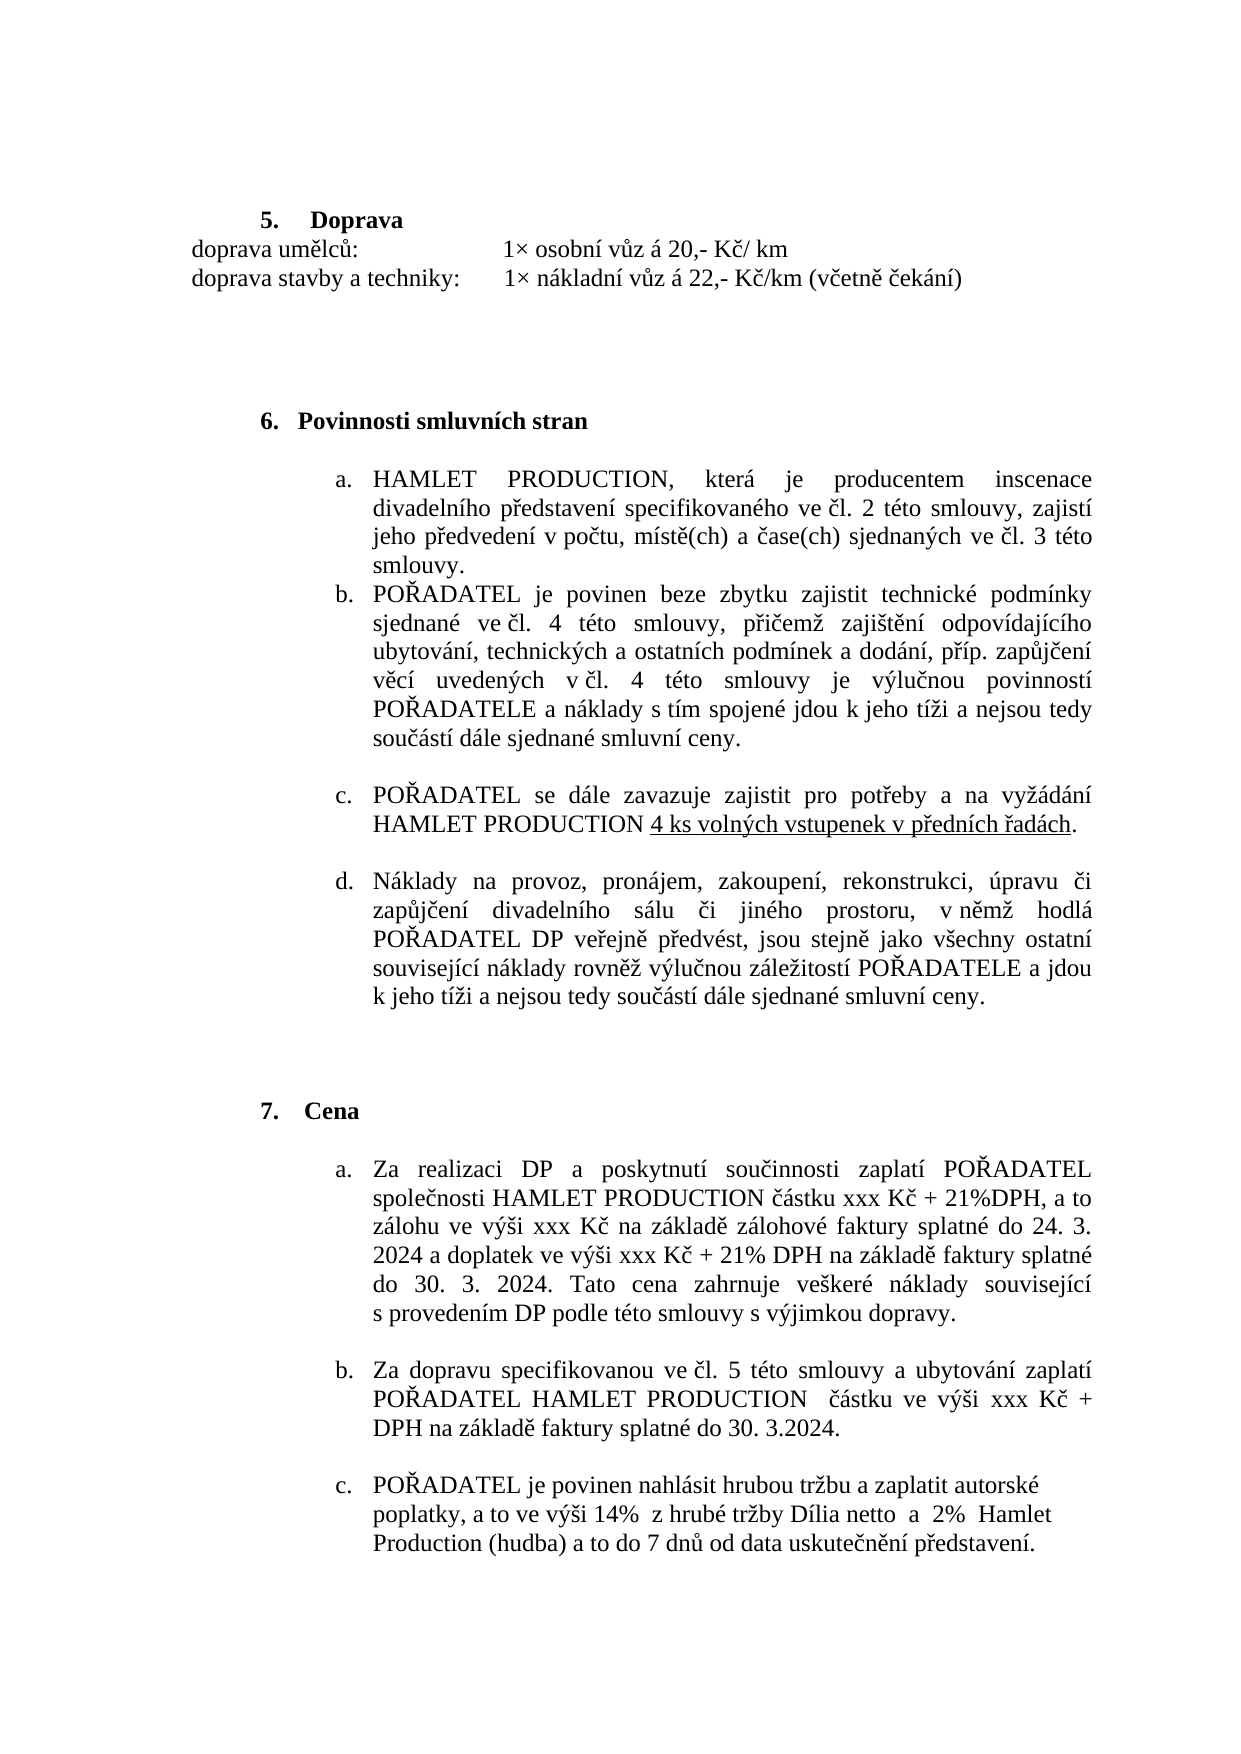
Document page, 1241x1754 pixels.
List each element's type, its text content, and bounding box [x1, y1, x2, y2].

list Doprava [260, 205, 1093, 234]
list Cena [260, 1096, 1093, 1125]
text doprava stavby a techniky: 1× nákladní vůz á 22,- Kč/km (včetně čekání) [185, 263, 1093, 291]
list Náklady na provoz, pronájem, zakoupení, rekonstrukci, úpravu či zapůjčení divadelního sálu či jiného prostoru, v němž hodlá POŘADATEL DP veřejně předvést, jsou stejně jako všechny ostatní související náklady rovněž výlučnou záležitostí POŘADATELE a jdou k jeho tíži a nejsou tedy součástí dále sjednané smluvní ceny. [335, 866, 1093, 1010]
list Povinnosti smluvních stran [260, 406, 1093, 435]
text doprava umělců: 1× osobní vůz á 20,- Kč/ km [185, 234, 1093, 263]
list POŘADATEL je povinen beze zbytku zajistit technické podmínky sjednané ve čl. 4 této smlouvy, přičemž zajištění odpovídajícího ubytování, technických a ostatních podmínek a dodání, příp. zapůjčení věcí uvedených v čl. 4 této smlouvy je výlučnou povinností POŘADATELE a náklady s tím spojené jdou k jeho tíži a nejsou tedy součástí dále sjednané smluvní ceny. [335, 579, 1093, 751]
list HAMLET PRODUCTION, která je producentem inscenace divadelního představení specifikovaného ve čl. 2 této smlouvy, zajistí jeho předvedení v počtu, místě(ch) a čase(ch) sjednaných ve čl. 3 této smlouvy. [335, 464, 1093, 579]
list POŘADATEL se dále zavazuje zajistit pro potřeby a na vyžádání HAMLET PRODUCTION 4 ks volných vstupenek v předních řadách. [335, 780, 1093, 838]
list Za realizaci DP a poskytnutí součinnosti zaplatí POŘADATEL společnosti HAMLET PRODUCTION částku xxx Kč + 21%DPH, a to zálohu ve výši xxx Kč na základě zálohové faktury splatné do 24. 3. 2024 a doplatek ve výši xxx Kč + 21% DPH na základě faktury splatné do 30. 3. 2024. Tato cena zahrnuje veškeré náklady související s provedením DP podle této smlouvy s výjimkou dopravy. [335, 1154, 1093, 1326]
list Za dopravu specifikovanou ve čl. 5 této smlouvy a ubytování zaplatí POŘADATEL HAMLET PRODUCTION částku ve výši xxx Kč + DPH na základě faktury splatné do 30. 3.2024. [335, 1355, 1093, 1441]
list POŘADATEL je povinen nahlásit hrubou tržbu a zaplatit autorské poplatky, a to ve výši 14% z hrubé tržby Dília netto a 2% Hamlet Production (hudba) a to do 7 dnů od data uskutečnění představení. [335, 1470, 1093, 1556]
